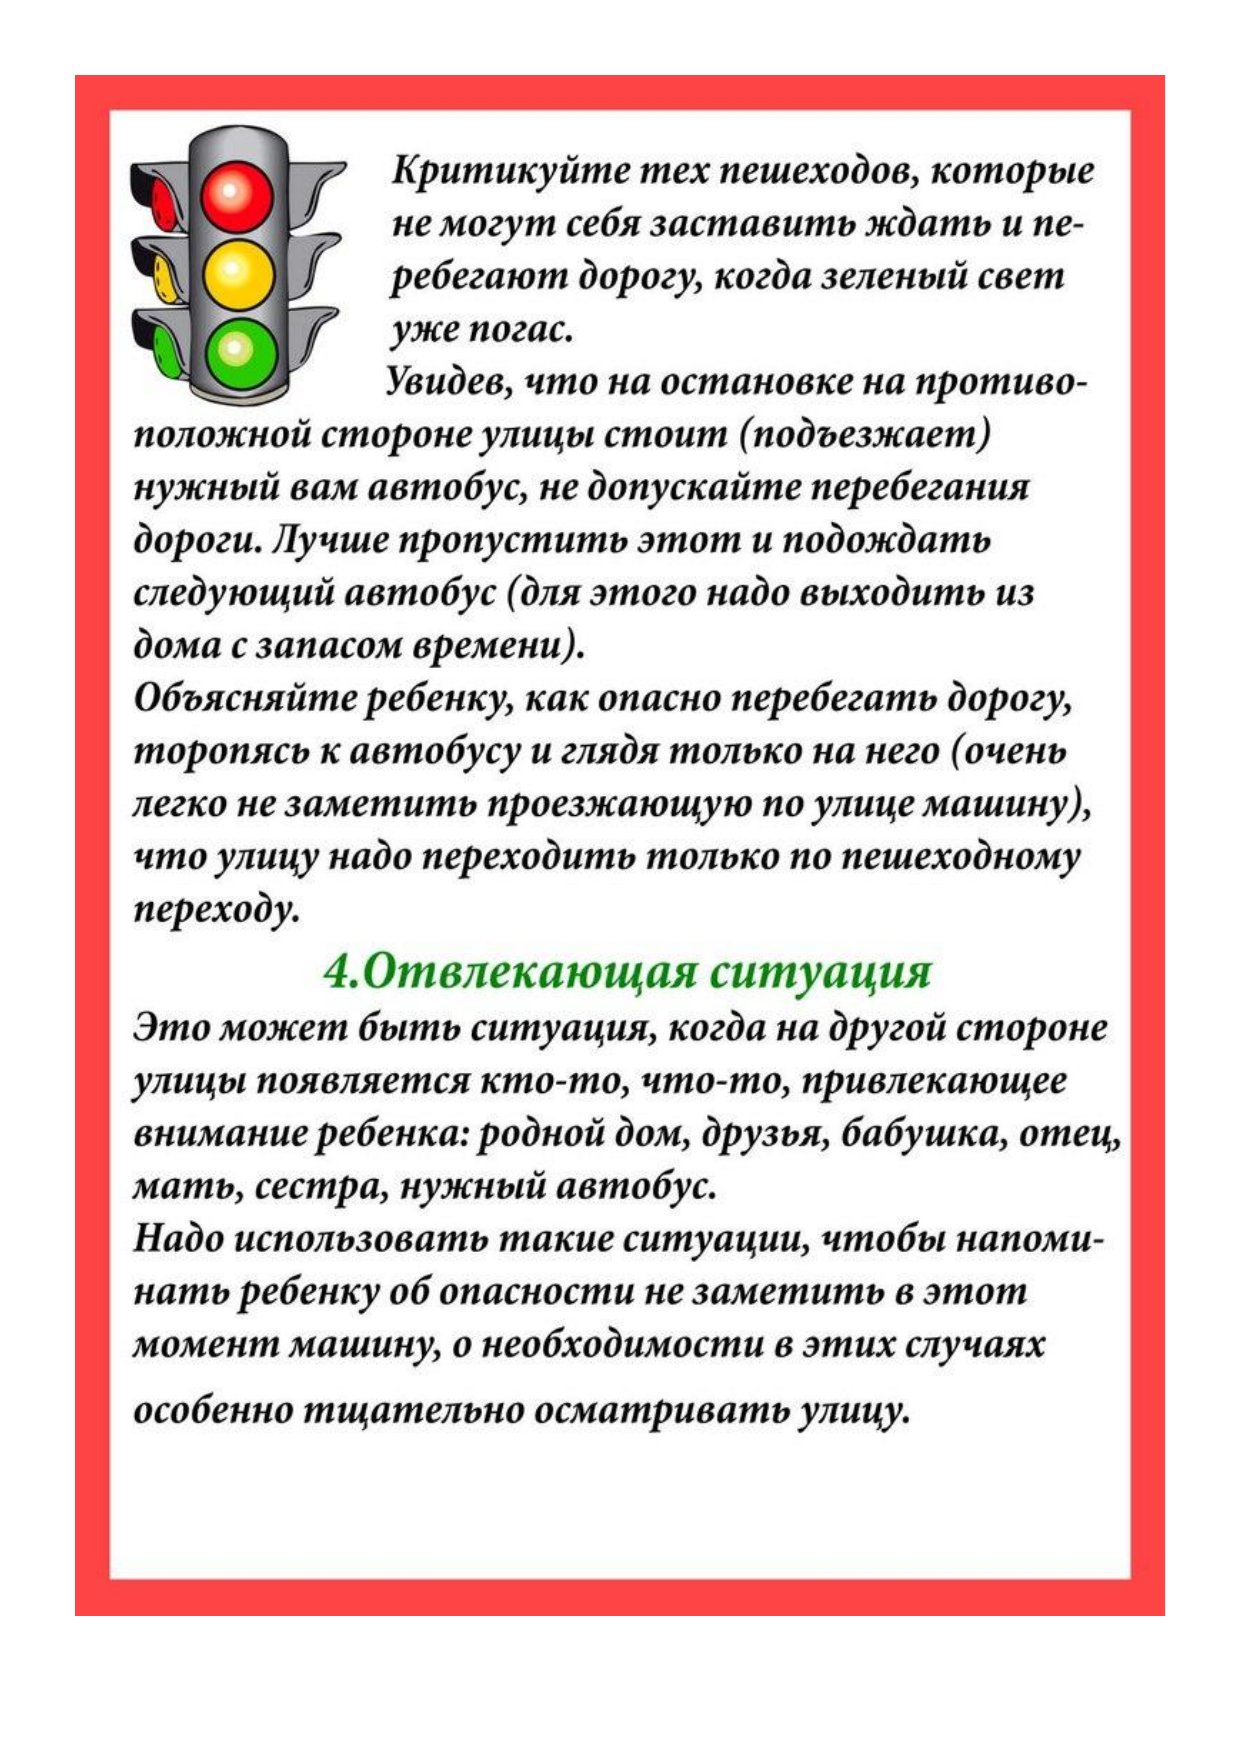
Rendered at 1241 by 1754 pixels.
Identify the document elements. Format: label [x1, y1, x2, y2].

picture [75, 75, 1166, 1616]
